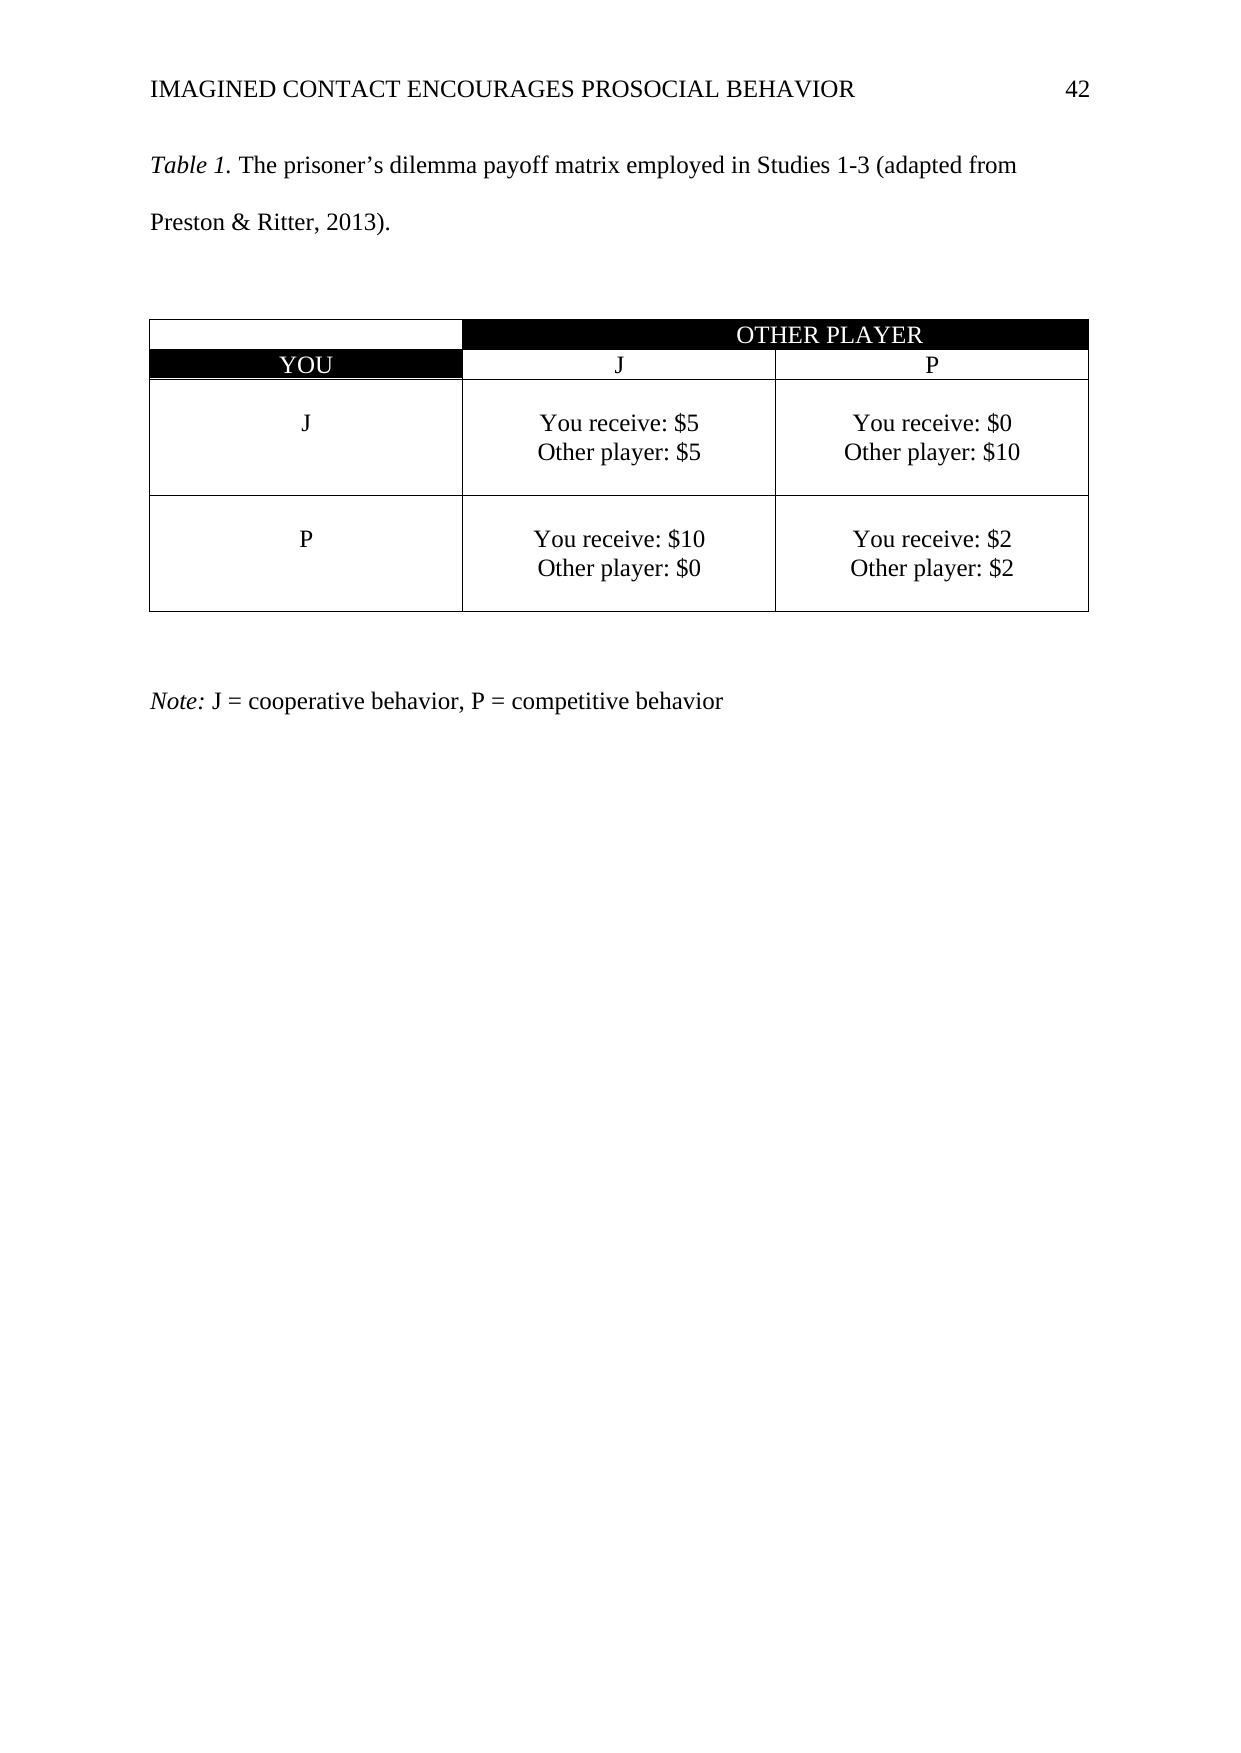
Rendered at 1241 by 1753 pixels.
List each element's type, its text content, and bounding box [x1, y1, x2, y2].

text Table 1. The prisoner’s dilemma payoff matrix employed in Studies 1-3 (adapted from Preston & Ritter, 2013). [150, 150, 1090, 236]
table_cell P [776, 350, 1088, 378]
text Note: J = cooperative behavior, P = competitive behavior [150, 356, 1090, 714]
table_cell You receive: $2 Other player: $2 [776, 496, 1088, 611]
table_cell You receive: $5 Other player: $5 [463, 380, 775, 494]
table_cell You receive: $0 Other player: $10 [776, 380, 1088, 494]
table_cell J [463, 350, 775, 378]
table_cell P [150, 496, 462, 611]
table_header [150, 320, 462, 349]
table_header OTHER PLAYER [463, 320, 1088, 349]
table_cell J [150, 380, 462, 494]
table_cell You receive: $10 Other player: $0 [463, 496, 775, 611]
table_cell YOU [150, 350, 462, 378]
